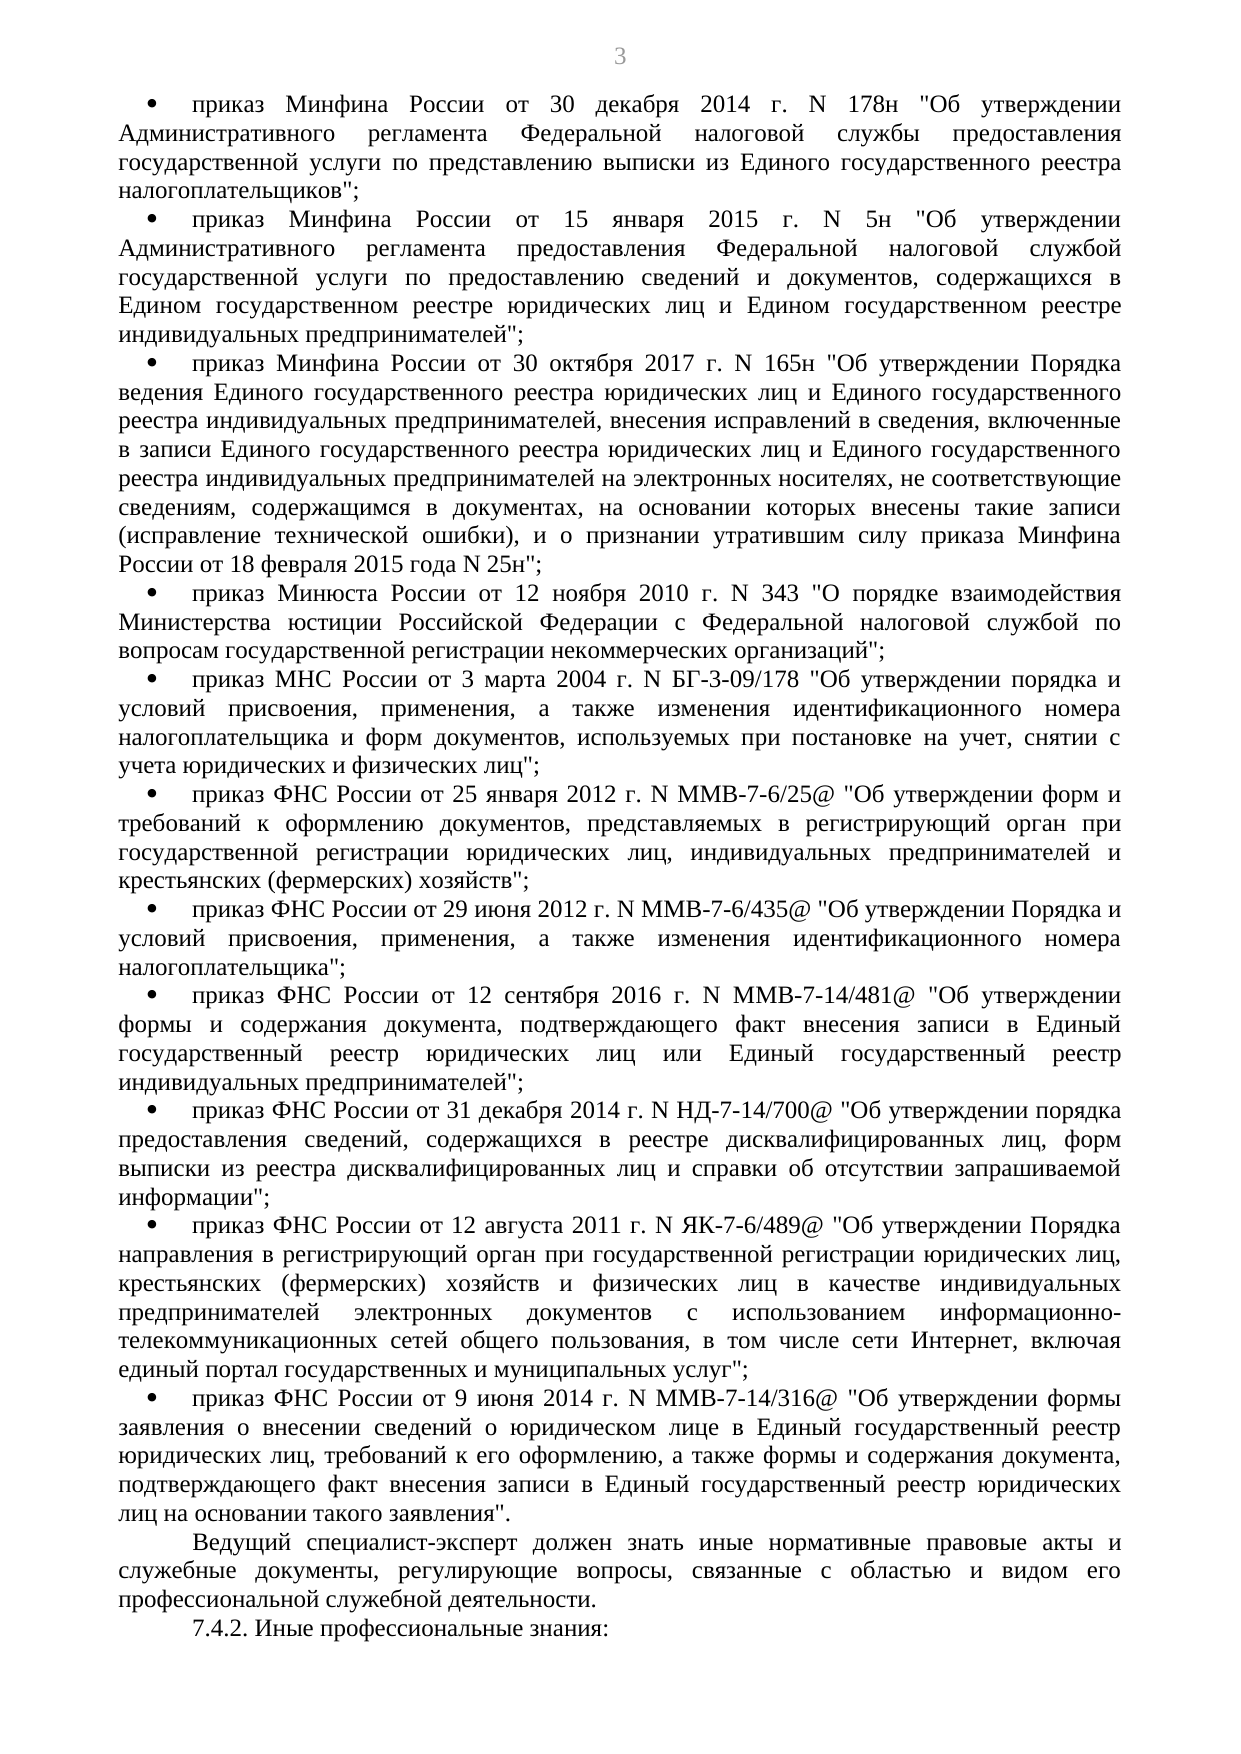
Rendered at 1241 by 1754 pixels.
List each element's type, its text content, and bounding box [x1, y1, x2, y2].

list приказ Минфина России от 15 января 2015 г. N 5н "Об утверждении Административного регламента предоставления Федеральной налоговой службой государственной услуги по предоставлению сведений и документов, содержащихся в Едином государственном реестре юридических лиц и Едином государственном реестре индивидуальных предпринимателей"; [118, 204, 1122, 348]
list приказ ФНС России от 25 января 2012 г. N ММВ-7-6/25@ "Об утверждении форм и требований к оформлению документов, представляемых в регистрирующий орган при государственной регистрации юридических лиц, индивидуальных предпринимателей и крестьянских (фермерских) хозяйств"; [118, 779, 1122, 894]
list приказ Минфина России от 30 октября 2017 г. N 165н "Об утверждении Порядка ведения Единого государственного реестра юридических лиц и Единого государственного реестра индивидуальных предпринимателей, внесения исправлений в сведения, включенные в записи Единого государственного реестра юридических лиц и Единого государственного реестра индивидуальных предпринимателей на электронных носителях, не соответствующие сведениям, содержащимся в документах, на основании которых внесены такие записи (исправление технической ошибки), и о признании утратившим силу приказа Минфина России от 18 февраля 2015 года N 25н"; [118, 348, 1122, 578]
list приказ ФНС России от 31 декабря 2014 г. N НД-7-14/700@ "Об утверждении порядка предоставления сведений, содержащихся в реестре дисквалифицированных лиц, форм выписки из реестра дисквалифицированных лиц и справки об отсутствии запрашиваемой информации"; [118, 1096, 1122, 1211]
list приказ ФНС России от 12 сентября 2016 г. N ММВ-7-14/481@ "Об утверждении формы и содержания документа, подтверждающего факт внесения записи в Единый государственный реестр юридических лиц или Единый государственный реестр индивидуальных предпринимателей"; [118, 981, 1122, 1096]
list приказ ФНС России от 9 июня 2014 г. N ММВ-7-14/316@ "Об утверждении формы заявления о внесении сведений о юридическом лице в Единый государственный реестр юридических лиц, требований к его оформлению, а также формы и содержания документа, подтверждающего факт внесения записи в Единый государственный реестр юридических лиц на основании такого заявления". [118, 1383, 1122, 1527]
list приказ Минфина России от 30 декабря 2014 г. N 178н "Об утверждении Административного регламента Федеральной налоговой службы предоставления государственной услуги по представлению выписки из Единого государственного реестра налогоплательщиков"; [118, 89, 1122, 204]
list приказ Минюста России от 12 ноября 2010 г. N 343 "О порядке взаимодействия Министерства юстиции Российской Федерации с Федеральной налоговой службой по вопросам государственной регистрации некоммерческих организаций"; [118, 578, 1122, 664]
list приказ ФНС России от 29 июня 2012 г. N ММВ-7-6/435@ "Об утверждении Порядка и условий присвоения, применения, а также изменения идентификационного номера налогоплательщика"; [118, 894, 1122, 981]
text 7.4.2. Иные профессиональные знания: [118, 1613, 1122, 1642]
text Ведущий специалист-эксперт должен знать иные нормативные правовые акты и служебные документы, регулирующие вопросы, связанные с областью и видом его профессиональной служебной деятельности. [118, 1527, 1122, 1613]
list приказ ФНС России от 12 августа 2011 г. N ЯК-7-6/489@ "Об утверждении Порядка направления в регистрирующий орган при государственной регистрации юридических лиц, крестьянских (фермерских) хозяйств и физических лиц в качестве индивидуальных предпринимателей электронных документов с использованием информационно-телекоммуникационных сетей общего пользования, в том числе сети Интернет, включая единый портал государственных и муниципальных услуг"; [118, 1211, 1122, 1383]
list приказ МНС России от 3 марта 2004 г. N БГ-3-09/178 "Об утверждении порядка и условий присвоения, применения, а также изменения идентификационного номера налогоплательщика и форм документов, используемых при постановке на учет, снятии с учета юридических и физических лиц"; [118, 664, 1122, 779]
